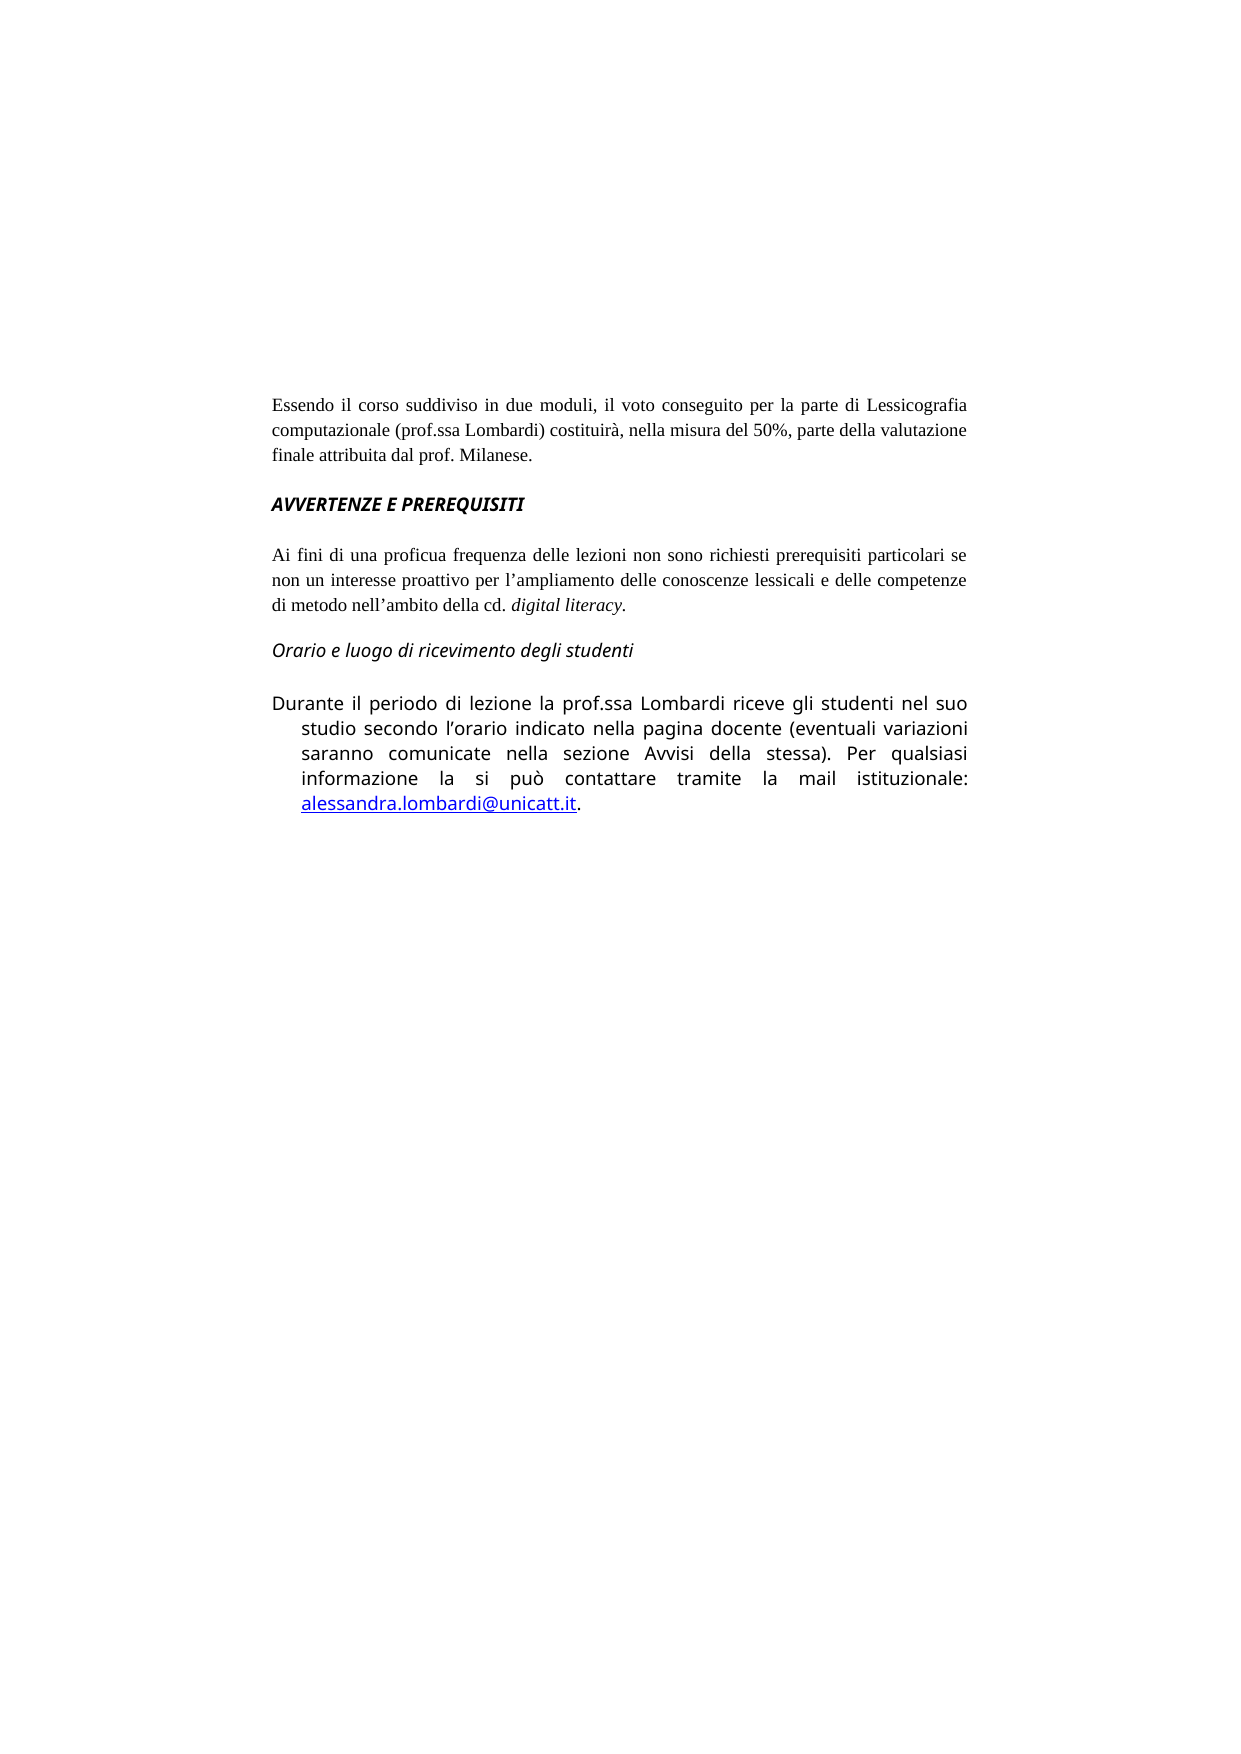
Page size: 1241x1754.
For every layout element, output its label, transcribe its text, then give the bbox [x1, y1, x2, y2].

text Durante il periodo di lezione la prof.ssa Lombardi riceve gli studenti nel suo studio secondo l’orario indicato nella pagina docente (eventuali variazioni saranno comunicate nella sezione Avvisi della stessa). Per qualsiasi informazione la si può contattare tramite la mail istituzionale: alessandra.lombardi@unicatt.it. [272, 690, 968, 815]
text Ai fini di una proficua frequenza delle lezioni non sono richiesti prerequisiti particolari se non un interesse proattivo per l’ampliamento delle conoscenze lessicali e delle competenze di metodo nell’ambito della cd. digital literacy. [272, 541, 968, 616]
text AVVERTENZE E PREREQUISITI [272, 491, 968, 516]
text Essendo il corso suddiviso in due moduli, il voto conseguito per la parte di Lessicografia computazionale (prof.ssa Lombardi) costituirà, nella misura del 50%, parte della valutazione finale attribuita dal prof. Milanese. [272, 391, 968, 466]
text Orario e luogo di ricevimento degli studenti [272, 639, 968, 662]
